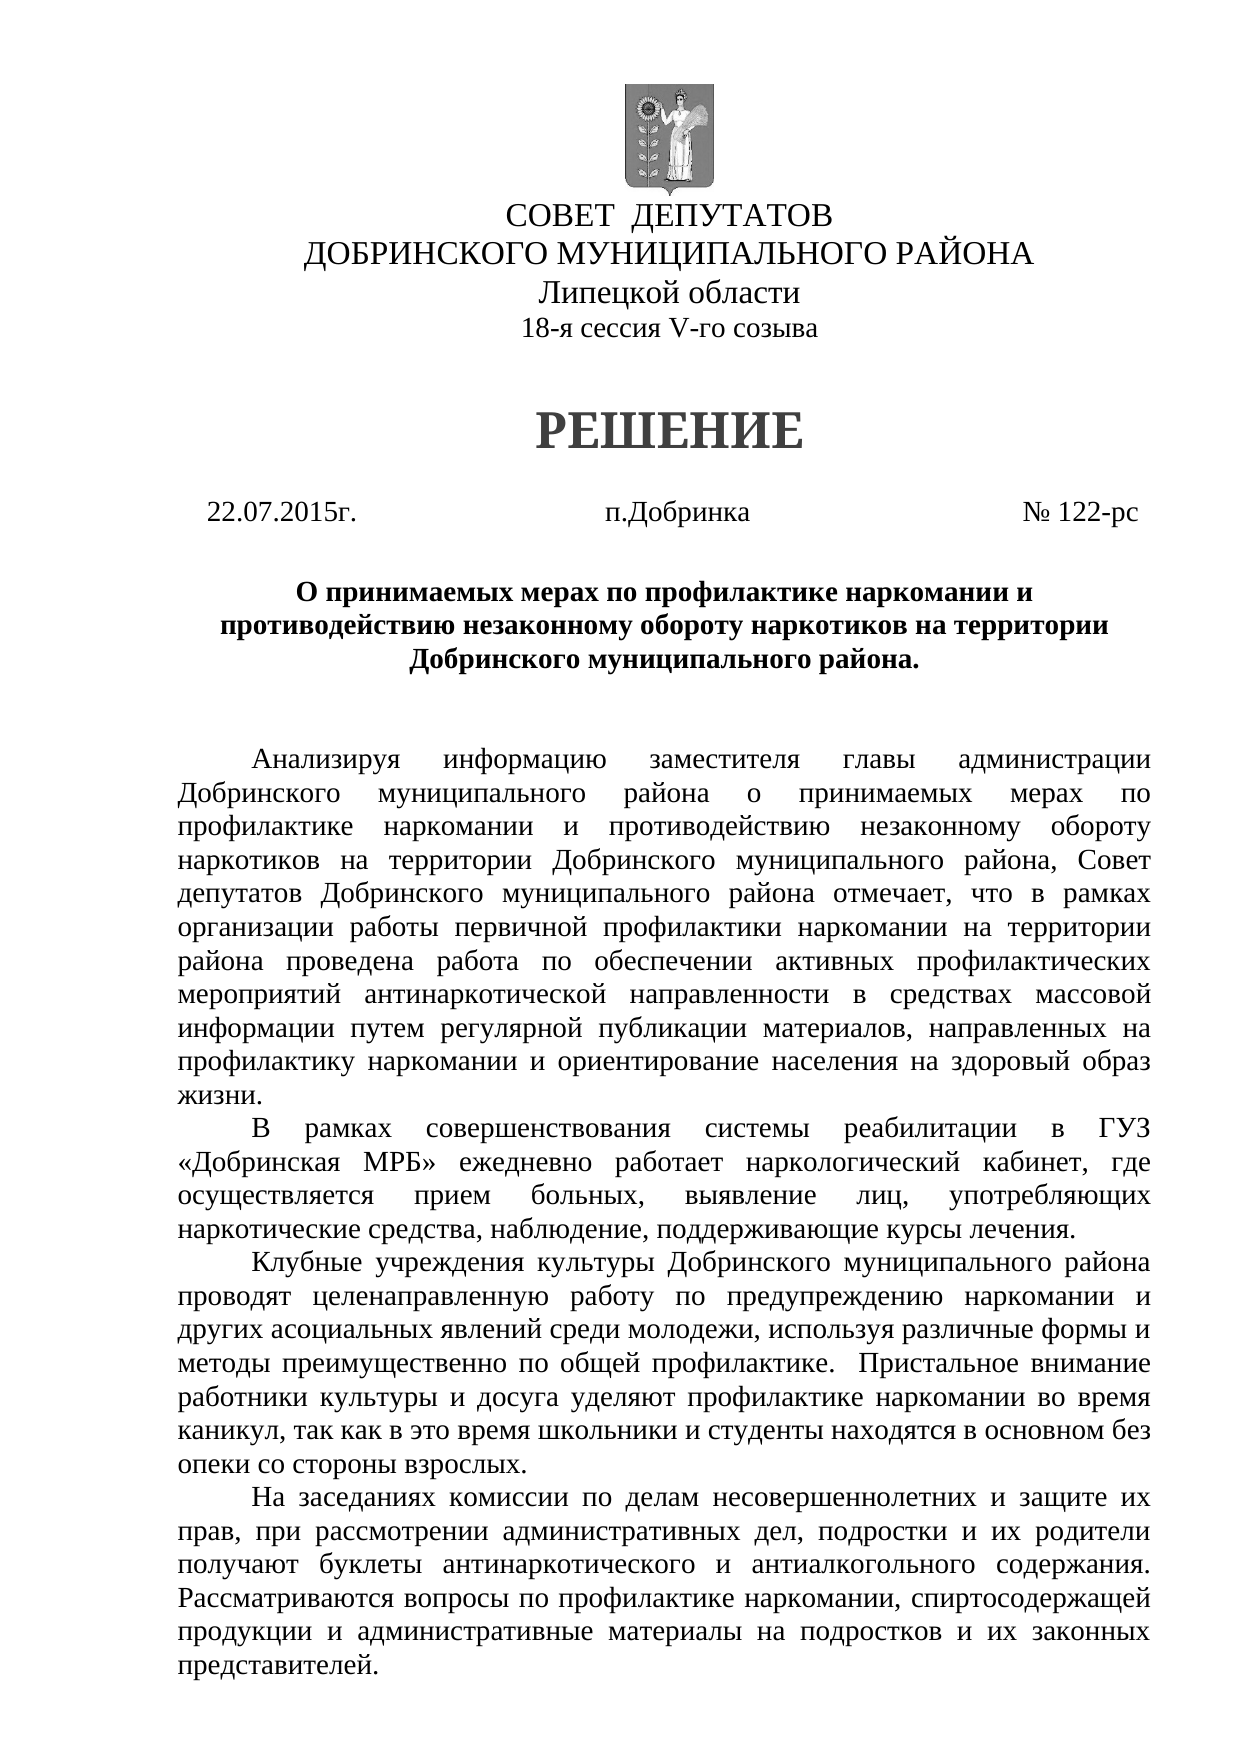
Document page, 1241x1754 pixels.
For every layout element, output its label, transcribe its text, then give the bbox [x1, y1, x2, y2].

table_header [136, 59, 1192, 195]
text 22.07.2015г. п.Добринка № 122-рс [207, 494, 1152, 528]
text Анализируя информацию заместителя главы администрации Добринского муниципального района о принимаемых мерах по профилактике наркомании и противодействию незаконному обороту наркотиков на территории Добринского муниципального района, Совет депутатов Добринского муниципального района отмечает, что в рамках организации работы первичной профилактики наркомании на территории района проведена работа по обеспечении активных профилактических мероприятий антинаркотической направленности в средствах массовой информации путем регулярной публикации материалов, направленных на профилактику наркомании и ориентирование населения на здоровый образ жизни. [177, 741, 1152, 1110]
text В рамках совершенствования системы реабилитации в ГУЗ «Добринская МРБ» ежедневно работает наркологический кабинет, где осуществляется прием больных, выявление лиц, употребляющих наркотические средства, наблюдение, поддерживающие курсы лечения. [177, 1110, 1152, 1244]
text Клубные учреждения культуры Добринского муниципального района проводят целенаправленную работу по предупреждению наркомании и других асоциальных явлений среди молодежи, используя различные формы и методы преимущественно по общей профилактике. Пристальное внимание работники культуры и досуга уделяют профилактике наркомании во время каникул, так как в это время школьники и студенты находятся в основном без опеки со стороны взрослых. [177, 1244, 1152, 1479]
text противодействию незаконному обороту наркотиков на территории Добринского муниципального района. [177, 607, 1152, 674]
text О принимаемых мерах по профилактике наркомании и [177, 574, 1152, 607]
text Липецкой области [177, 272, 1161, 310]
text 18-я сессия V-го созыва [177, 310, 1161, 344]
subtitle РЕШЕНИЕ [177, 403, 1161, 461]
picture [625, 84, 714, 196]
subtitle СОВЕТ ДЕПУТАТОВ [177, 195, 1161, 234]
subtitle ДОБРИНСКОГО МУНИЦИПАЛЬНОГО РАЙОНА [177, 234, 1161, 272]
text На заседаниях комиссии по делам несовершеннолетних и защите их прав, при рассмотрении административных дел, подростки и их родители получают буклеты антинаркотического и антиалкогольного содержания. Рассматриваются вопросы по профилактике наркомании, спиртосодержащей продукции и административные материалы на подростков и их законных представителей. [177, 1479, 1152, 1681]
